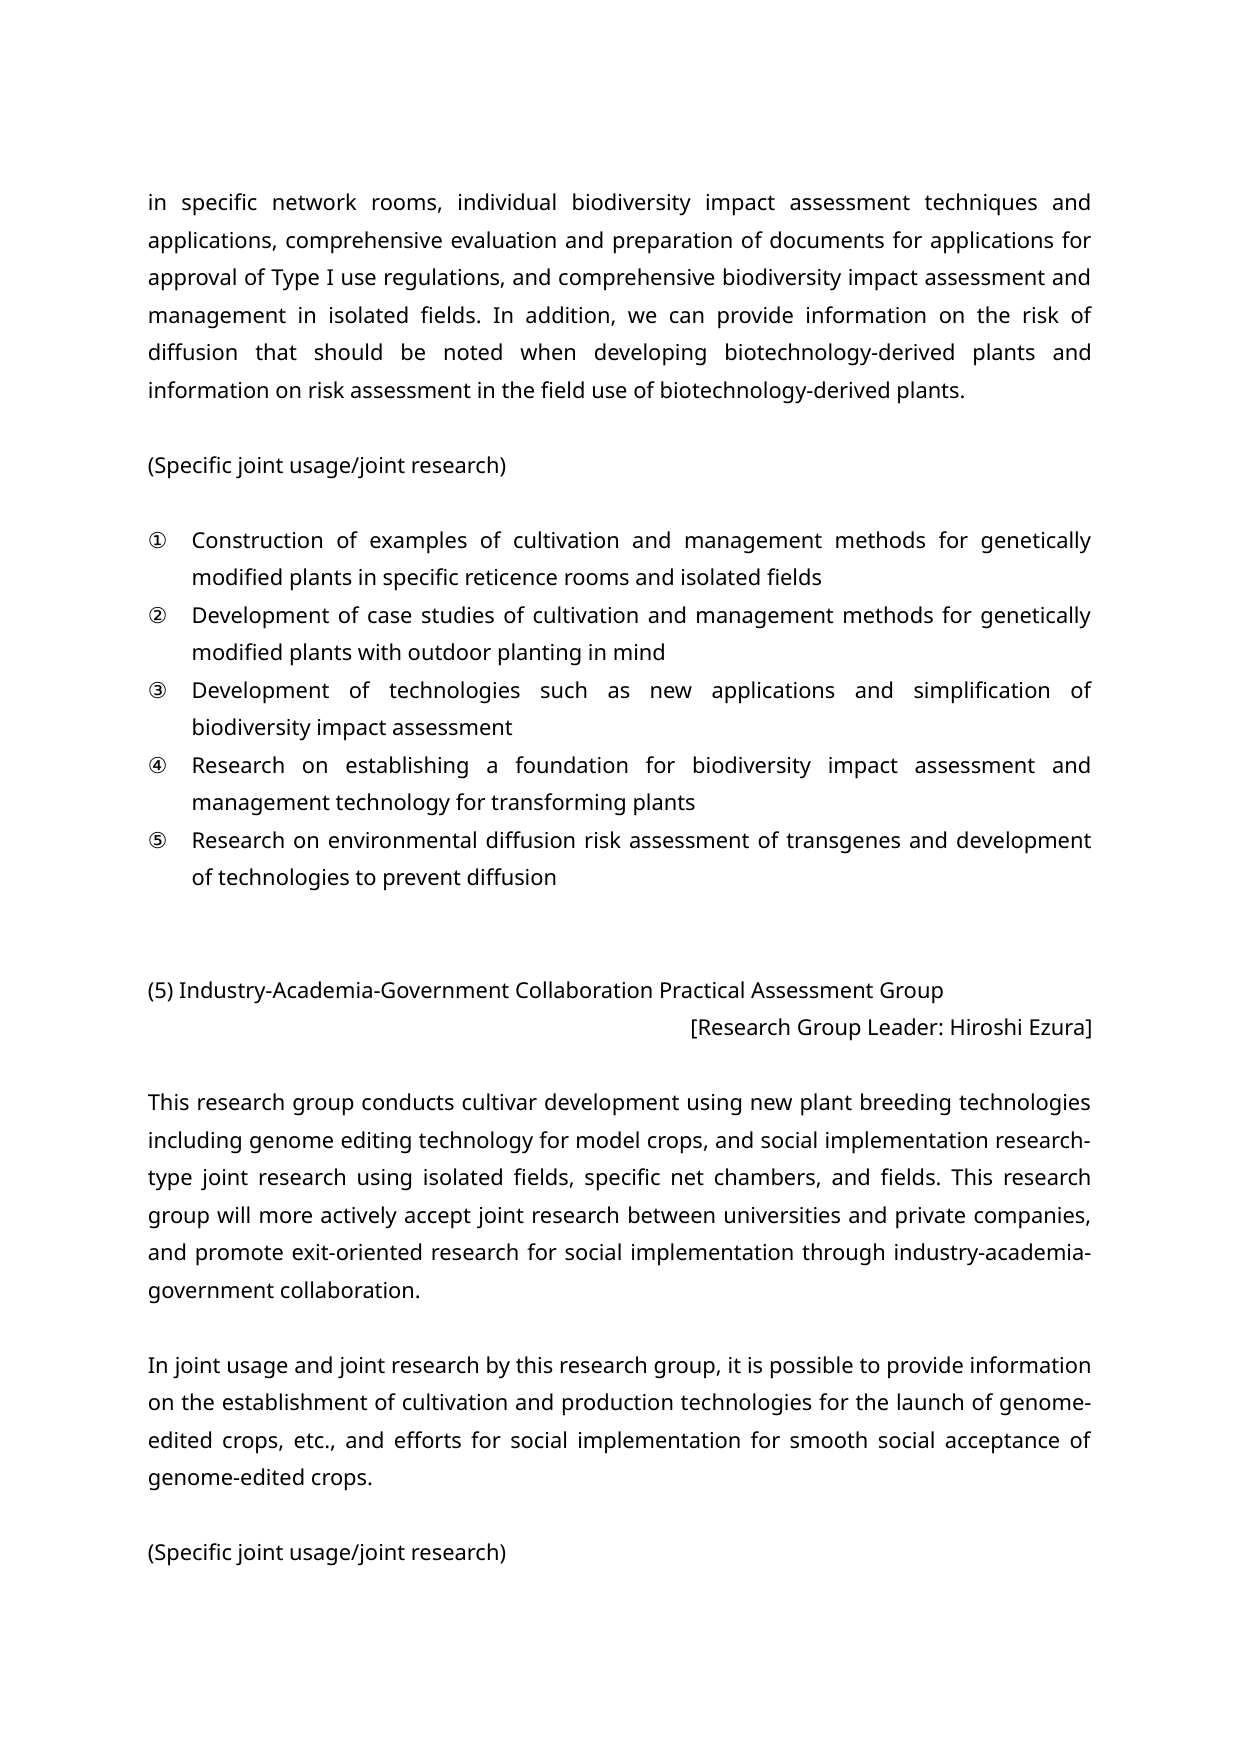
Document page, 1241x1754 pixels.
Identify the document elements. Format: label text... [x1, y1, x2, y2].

text [Research Group Leader: Hiroshi Ezura] [148, 1008, 1092, 1046]
text (Specific joint usage/joint research) [148, 1533, 1092, 1571]
list Development of technologies such as new applications and simplification of biodiversity impact assessment [148, 671, 1092, 746]
text This research group conducts cultivar development using new plant breeding technologies including genome editing technology for model crops, and social implementation research-type joint research using isolated fields, specific net chambers, and fields. This research group will more actively accept joint research between universities and private companies, and promote exit-oriented research for social implementation through industry-academia-government collaboration. [148, 1083, 1092, 1308]
list Research on establishing a foundation for biodiversity impact assessment and management technology for transforming plants [148, 746, 1092, 821]
text (Specific joint usage/joint research) [148, 446, 1092, 483]
list Research on environmental diffusion risk assessment of transgenes and development of technologies to prevent diffusion [148, 821, 1092, 896]
text In joint usage and joint research by this research group, it is possible to provide information on the establishment of cultivation and production technologies for the launch of genome-edited crops, etc., and efforts for social implementation for smooth social acceptance of genome-edited crops. [148, 1346, 1092, 1496]
text (5) Industry-Academia-Government Collaboration Practical Assessment Group [148, 971, 1092, 1008]
list Development of case studies of cultivation and management methods for genetically modified plants with outdoor planting in mind [148, 596, 1092, 671]
list Construction of examples of cultivation and management methods for genetically modified plants in specific reticence rooms and isolated fields [148, 521, 1092, 596]
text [148, 183, 1092, 408]
